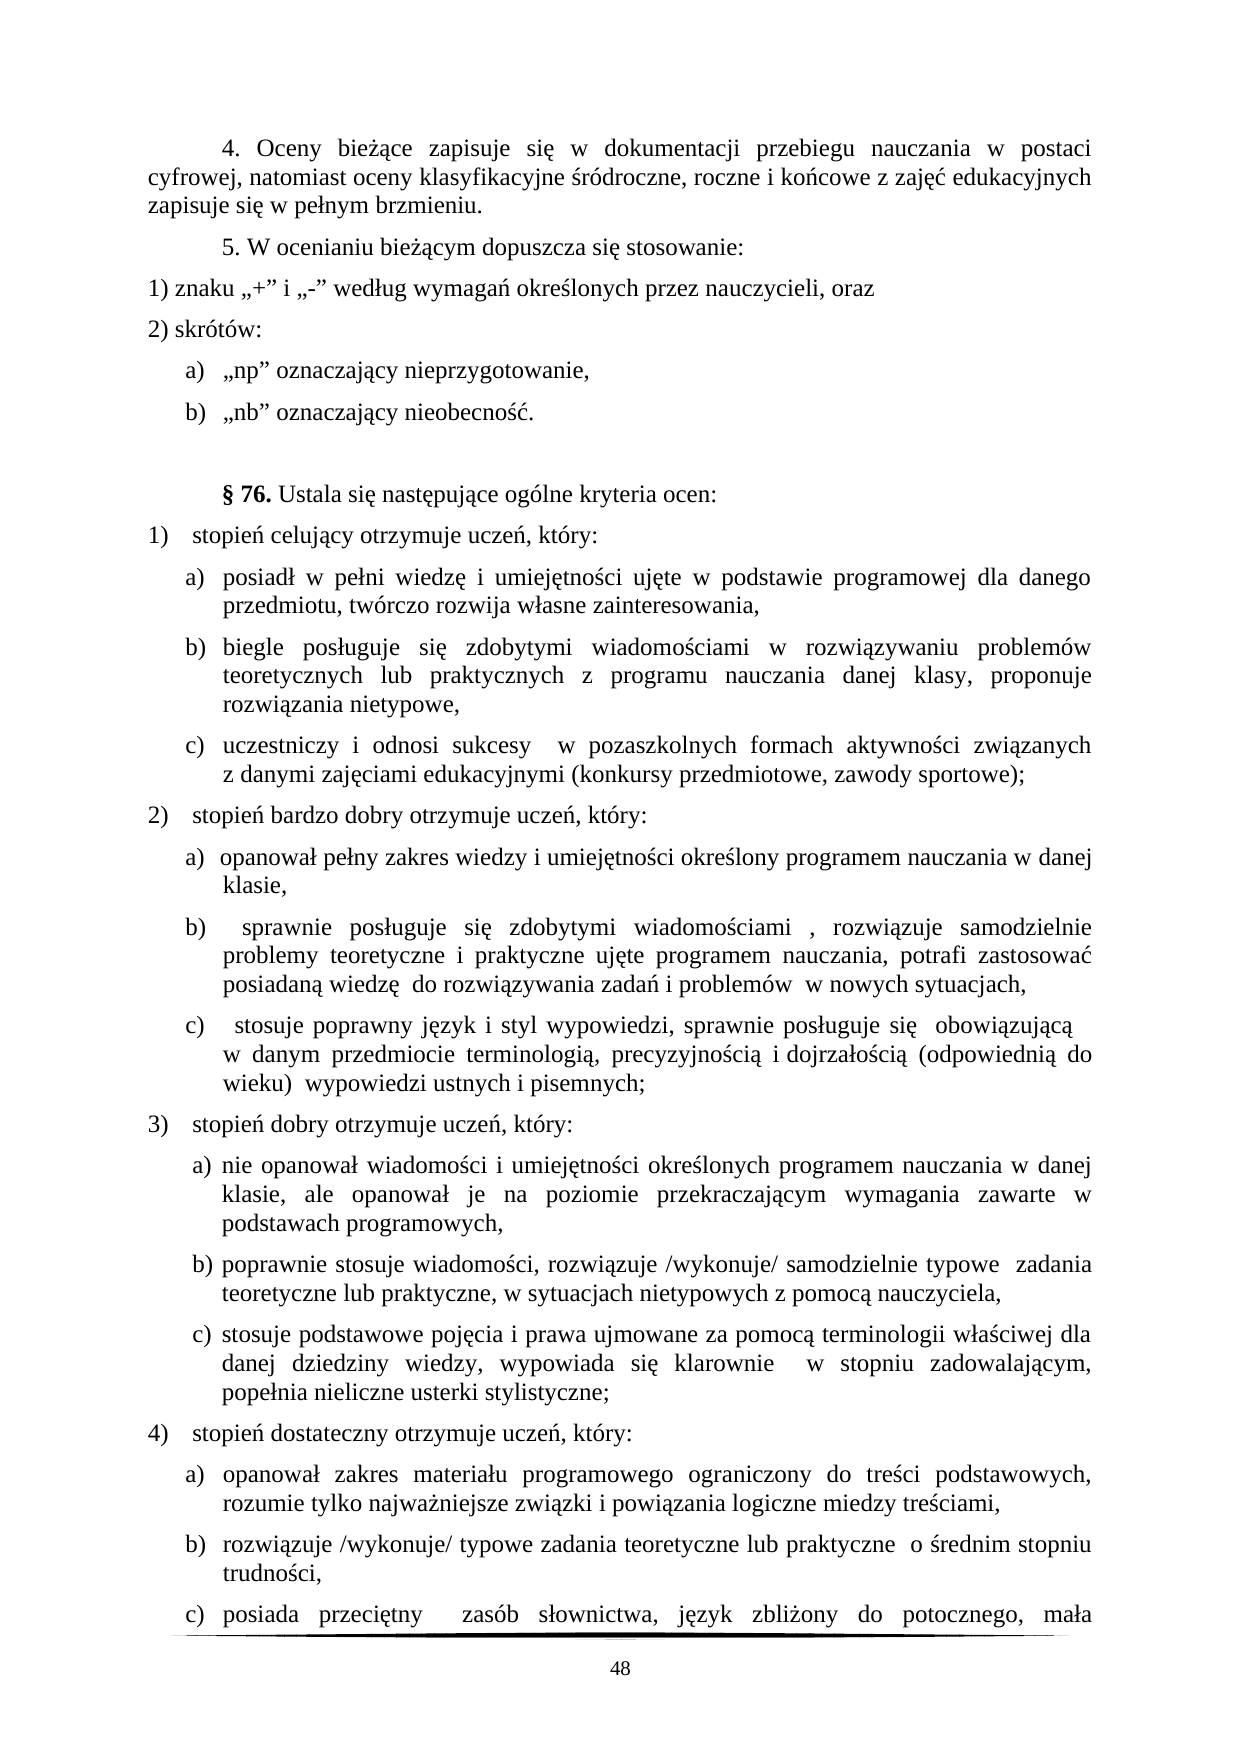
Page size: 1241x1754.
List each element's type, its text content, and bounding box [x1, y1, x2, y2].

list opanował pełny zakres wiedzy i umiejętności określony programem nauczania w danej klasie, [185, 842, 1092, 899]
text 4. Oceny bieżące zapisuje się w dokumentacji przebiegu nauczania w postaci cyfrowej, natomiast oceny klasyfikacyjne śródroczne, roczne i końcowe z zajęć edukacyjnych zapisuje się w pełnym brzmieniu. [148, 133, 1092, 219]
list stopień dobry otrzymuje uczeń, który: [148, 1109, 1092, 1138]
list opanował zakres materiału programowego ograniczony do treści podstawowych, rozumie tylko najważniejsze związki i powiązania logiczne miedzy treściami, [185, 1459, 1092, 1517]
list stopień celujący otrzymuje uczeń, który: [148, 520, 1092, 549]
text § 76. Ustala się następujące ogólne kryteria ocen: [148, 479, 1092, 508]
text 2) skrótów: [148, 314, 1092, 343]
list „np” oznaczający nieprzygotowanie, [185, 355, 1092, 384]
list rozwiązuje /wykonuje/ typowe zadania teoretyczne lub praktyczne o średnim stopniu trudności, [185, 1529, 1092, 1587]
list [185, 1599, 1092, 1628]
text 5. W ocenianiu bieżącym dopuszcza się stosowanie: [148, 232, 1092, 260]
list nie opanował wiadomości i umiejętności określonych programem nauczania w danej klasie, ale opanował je na poziomie przekraczającym wymagania zawarte w podstawach programowych, [192, 1150, 1092, 1237]
picture [171, 1631, 1069, 1640]
list biegle posługuje się zdobytymi wiadomościami w rozwiązywaniu problemów teoretycznych lub praktycznych z programu nauczania danej klasy, proponuje rozwiązania nietypowe, [185, 632, 1092, 718]
list stosuje podstawowe pojęcia i prawa ujmowane za pomocą terminologii właściwej dla danej dziedziny wiedzy, wypowiada się klarownie w stopniu zadowalającym, popełnia nieliczne usterki stylistyczne; [192, 1319, 1092, 1405]
list posiadł w pełni wiedzę i umiejętności ujęte w podstawie programowej dla danego przedmiotu, twórczo rozwija własne zainteresowania, [185, 562, 1092, 619]
list stopień dostateczny otrzymuje uczeń, który: [148, 1418, 1092, 1447]
text 1) znaku „+” i „-” według wymagań określonych przez nauczycieli, oraz [148, 273, 1092, 302]
list stosuje poprawny język i styl wypowiedzi, sprawnie posługuje się obowiązującą w danym przedmiocie terminologią, precyzyjnością i dojrzałością (odpowiednią do wieku) wypowiedzi ustnych i pisemnych; [185, 1010, 1092, 1097]
list uczestniczy i odnosi sukcesy w pozaszkolnych formach aktywności związanych z danymi zajęciami edukacyjnymi (konkursy przedmiotowe, zawody sportowe); [185, 730, 1092, 788]
list poprawnie stosuje wiadomości, rozwiązuje /wykonuje/ samodzielnie typowe zadania teoretyczne lub praktyczne, w sytuacjach nietypowych z pomocą nauczyciela, [192, 1249, 1092, 1307]
list „nb” oznaczający nieobecność. [185, 397, 1092, 425]
list stopień bardzo dobry otrzymuje uczeń, który: [148, 800, 1092, 829]
list sprawnie posługuje się zdobytymi wiadomościami , rozwiązuje samodzielnie problemy teoretyczne i praktyczne ujęte programem nauczania, potrafi zastosować posiadaną wiedzę do rozwiązywania zadań i problemów w nowych sytuacjach, [185, 912, 1092, 998]
